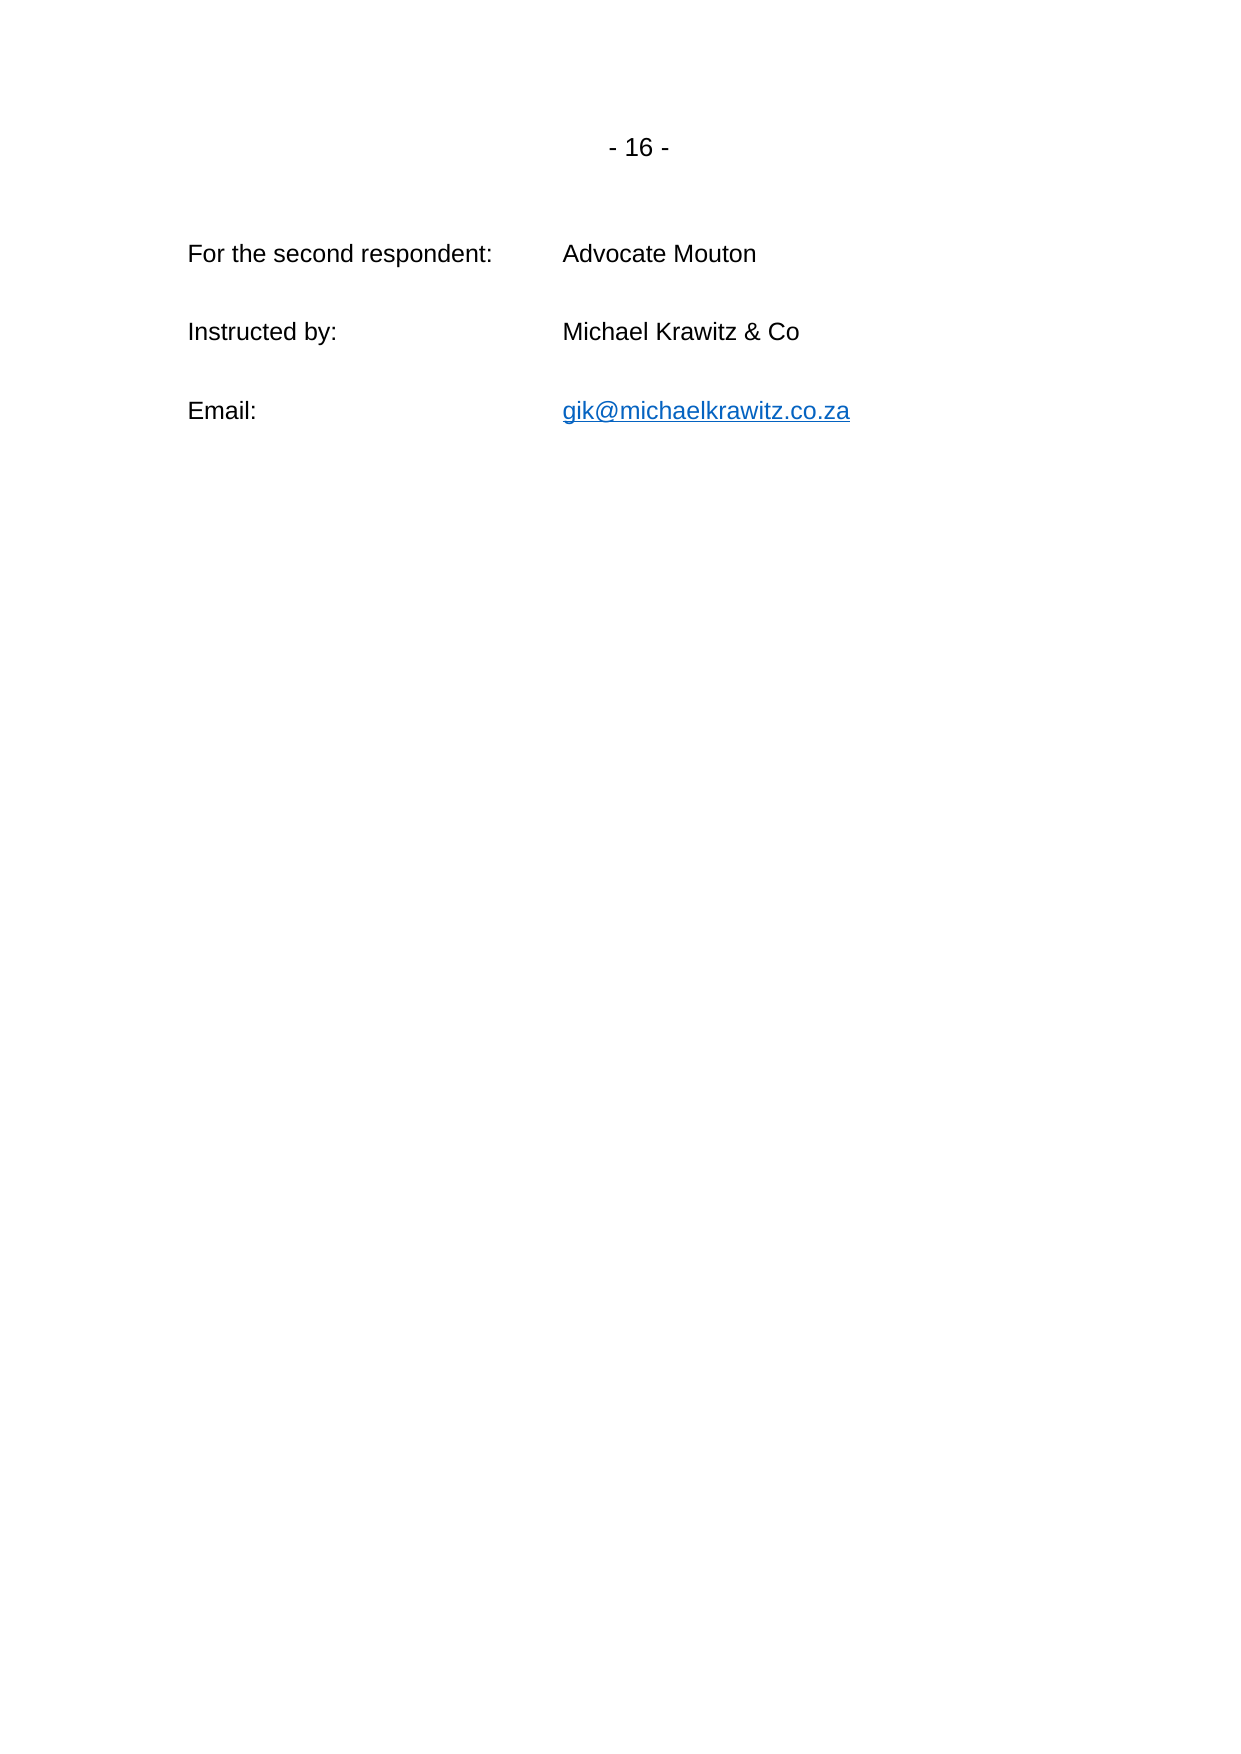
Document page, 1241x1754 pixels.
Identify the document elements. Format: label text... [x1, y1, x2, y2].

text Email: gik@michaelkrawitz.co.za [187, 396, 1090, 424]
text For the second respondent: Advocate Mouton [187, 239, 1090, 268]
text Instructed by: Michael Krawitz & Co [187, 317, 1090, 346]
